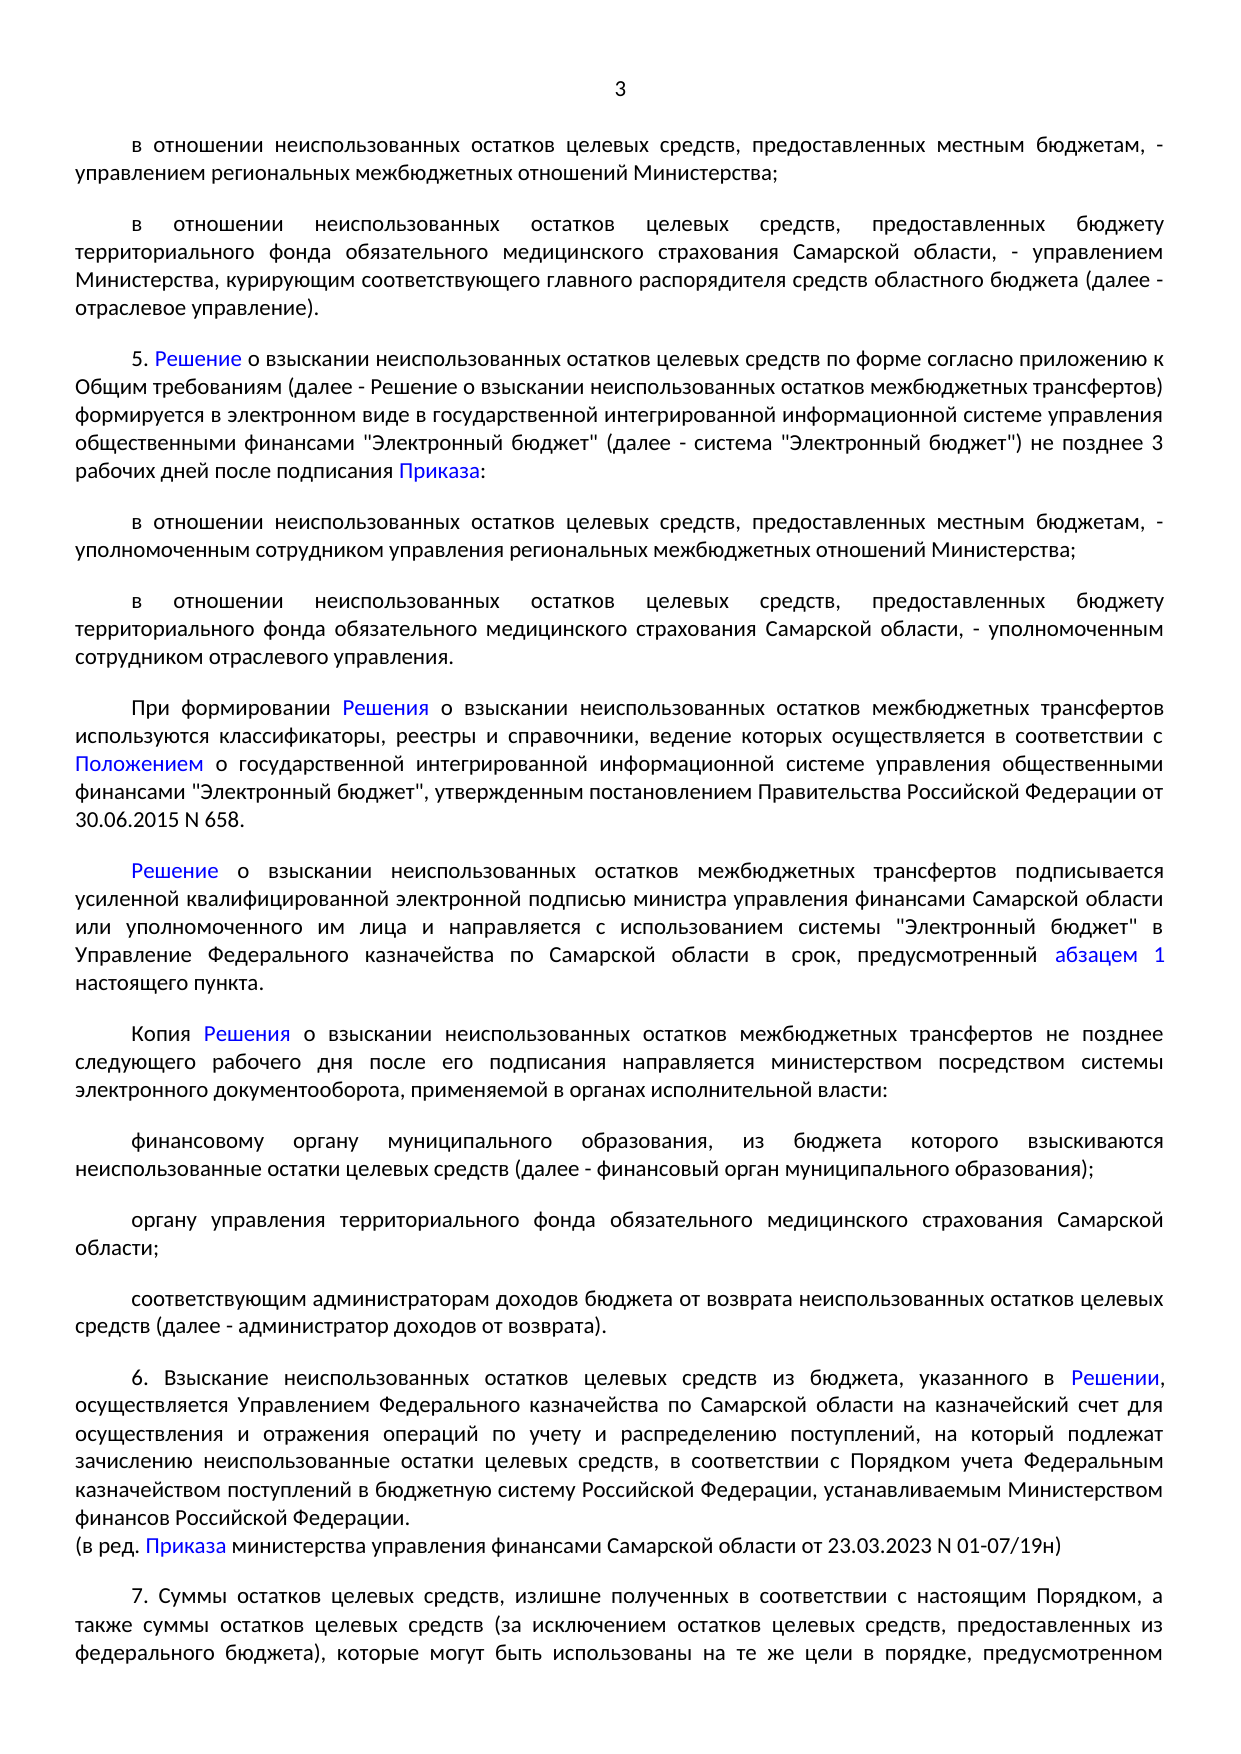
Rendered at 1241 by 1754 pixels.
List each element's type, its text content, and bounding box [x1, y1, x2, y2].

text соответствующим администраторам доходов бюджета от возврата неиспользованных остатков целевых средств (далее - администратор доходов от возврата). [75, 1284, 1165, 1340]
text финансовому органу муниципального образования, из бюджета которого взыскиваются неиспользованные остатки целевых средств (далее - финансовый орган муниципального образования); [75, 1126, 1165, 1182]
text в отношении неиспользованных остатков целевых средств, предоставленных местным бюджетам, - уполномоченным сотрудником управления региональных межбюджетных отношений Министерства; [75, 507, 1165, 563]
text 5. Решение о взыскании неиспользованных остатков целевых средств по форме согласно приложению к Общим требованиям (далее - Решение о взыскании неиспользованных остатков межбюджетных трансфертов) формируется в электронном виде в государственной интегрированной информационной системе управления общественными финансами "Электронный бюджет" (далее - система "Электронный бюджет") не позднее 3 рабочих дней после подписания Приказа: [75, 344, 1165, 484]
text При формировании Решения о взыскании неиспользованных остатков межбюджетных трансфертов используются классификаторы, реестры и справочники, ведение которых осуществляется в соответствии с Положением о государственной интегрированной информационной системе управления общественными финансами "Электронный бюджет", утвержденным постановлением Правительства Российской Федерации от 30.06.2015 N 658. [75, 693, 1165, 833]
text в отношении неиспользованных остатков целевых средств, предоставленных местным бюджетам, - управлением региональных межбюджетных отношений Министерства; [75, 130, 1165, 186]
text в отношении неиспользованных остатков целевых средств, предоставленных бюджету территориального фонда обязательного медицинского страхования Самарской области, - уполномоченным сотрудником отраслевого управления. [75, 586, 1165, 670]
text в отношении неиспользованных остатков целевых средств, предоставленных бюджету территориального фонда обязательного медицинского страхования Самарской области, - управлением Министерства, курирующим соответствующего главного распорядителя средств областного бюджета (далее - отраслевое управление). [75, 209, 1165, 321]
text 6. Взыскание неиспользованных остатков целевых средств из бюджета, указанного в Решении, осуществляется Управлением Федерального казначейства по Самарской области на казначейский счет для осуществления и отражения операций по учету и распределению поступлений, на который подлежат зачислению неиспользованные остатки целевых средств, в соответствии с Порядком учета Федеральным казначейством поступлений в бюджетную систему Российской Федерации, устанавливаемым Министерством финансов Российской Федерации. [75, 1363, 1165, 1531]
text Решение о взыскании неиспользованных остатков межбюджетных трансфертов подписывается усиленной квалифицированной электронной подписью министра управления финансами Самарской области или уполномоченного им лица и направляется с использованием системы "Электронный бюджет" в Управление Федерального казначейства по Самарской области в срок, предусмотренный абзацем 1 настоящего пункта. [75, 856, 1165, 996]
text Копия Решения о взыскании неиспользованных остатков межбюджетных трансфертов не позднее следующего рабочего дня после его подписания направляется министерством посредством системы электронного документооборота, применяемой в органах исполнительной власти: [75, 1019, 1165, 1103]
text (в ред. Приказа министерства управления финансами Самарской области от 23.03.2023 N 01-07/19н) [75, 1531, 1165, 1559]
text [75, 1582, 1165, 1666]
text органу управления территориального фонда обязательного медицинского страхования Самарской области; [75, 1205, 1165, 1261]
